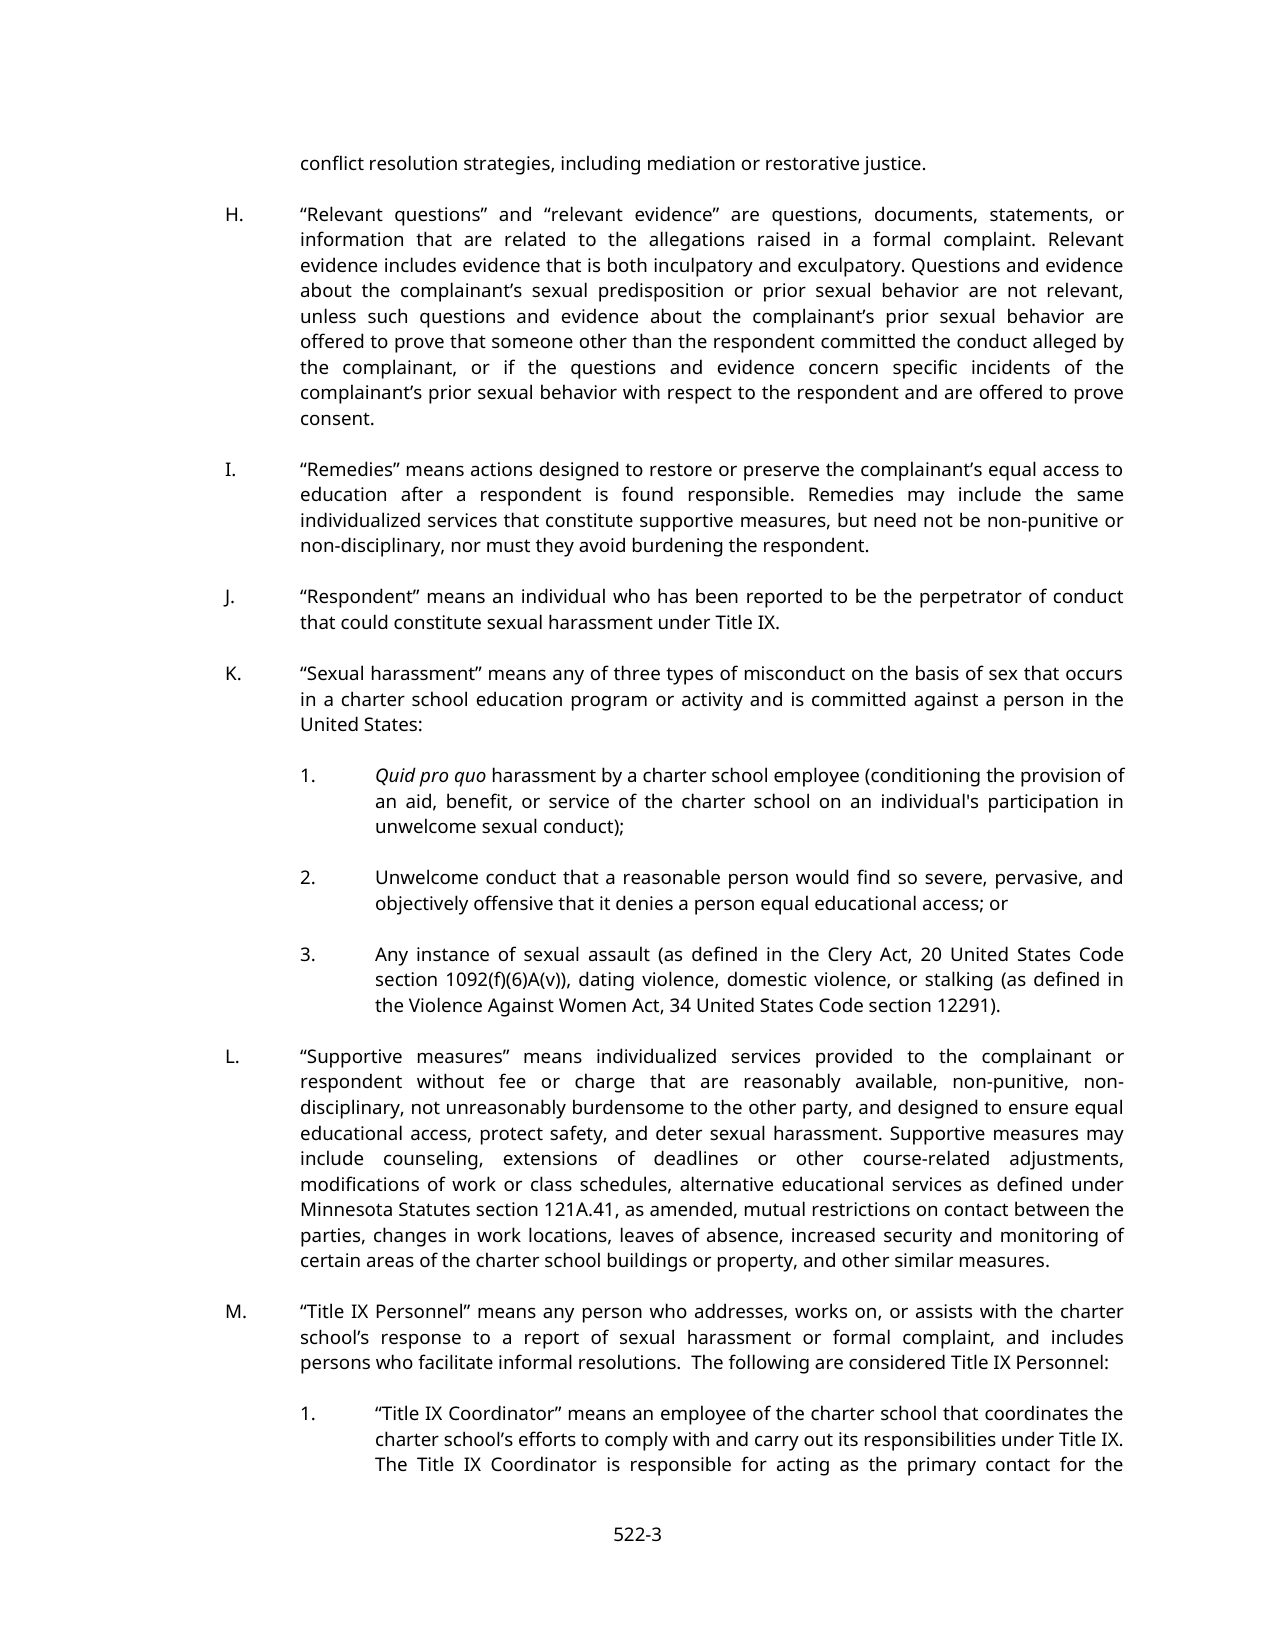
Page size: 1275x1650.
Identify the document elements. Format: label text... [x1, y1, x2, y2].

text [300, 1401, 1125, 1477]
text H. “Relevant questions” and “relevant evidence” are questions, documents, statements, or information that are related to the allegations raised in a formal complaint. Relevant evidence includes evidence that is both inculpatory and exculpatory. Questions and evidence about the complainant’s sexual predisposition or prior sexual behavior are not relevant, unless such questions and evidence about the complainant’s prior sexual behavior are offered to prove that someone other than the respondent committed the conduct alleged by the complainant, or if the questions and evidence concern specific incidents of the complainant’s prior sexual behavior with respect to the respondent and are offered to prove consent. [225, 201, 1125, 431]
text M. “Title IX Personnel” means any person who addresses, works on, or assists with the charter school’s response to a report of sexual harassment or formal complaint, and includes persons who facilitate informal resolutions. The following are considered Title IX Personnel: [225, 1298, 1125, 1375]
text 2. Unwelcome conduct that a reasonable person would find so severe, pervasive, and objectively offensive that it denies a person equal educational access; or [300, 864, 1125, 916]
text 1. Quid pro quo harassment by a charter school employee (conditioning the provision of an aid, benefit, or service of the charter school on an individual's participation in unwelcome sexual conduct); [300, 762, 1125, 839]
text J. “Respondent” means an individual who has been reported to be the perpetrator of conduct that could constitute sexual harassment under Title IX. [225, 584, 1125, 635]
text 3. Any instance of sexual assault (as defined in the Clery Act, 20 United States Code section 1092(f)(6)A(v)), dating violence, domestic violence, or stalking (as defined in the Violence Against Women Act, 34 United States Code section 12291). [300, 941, 1125, 1018]
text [225, 150, 1125, 176]
text K. “Sexual harassment” means any of three types of misconduct on the basis of sex that occurs in a charter school education program or activity and is committed against a person in the United States: [225, 660, 1125, 737]
text L. “Supportive measures” means individualized services provided to the complainant or respondent without fee or charge that are reasonably available, non-punitive, non-disciplinary, not unreasonably burdensome to the other party, and designed to ensure equal educational access, protect safety, and deter sexual harassment. Supportive measures may include counseling, extensions of deadlines or other course-related adjustments, modifications of work or class schedules, alternative educational services as defined under Minnesota Statutes section 121A.41, as amended, mutual restrictions on contact between the parties, changes in work locations, leaves of absence, increased security and monitoring of certain areas of the charter school buildings or property, and other similar measures. [225, 1043, 1125, 1273]
text I. “Remedies” means actions designed to restore or preserve the complainant’s equal access to education after a respondent is found responsible. Remedies may include the same individualized services that constitute supportive measures, but need not be non-punitive or non-disciplinary, nor must they avoid burdening the respondent. [225, 456, 1125, 558]
